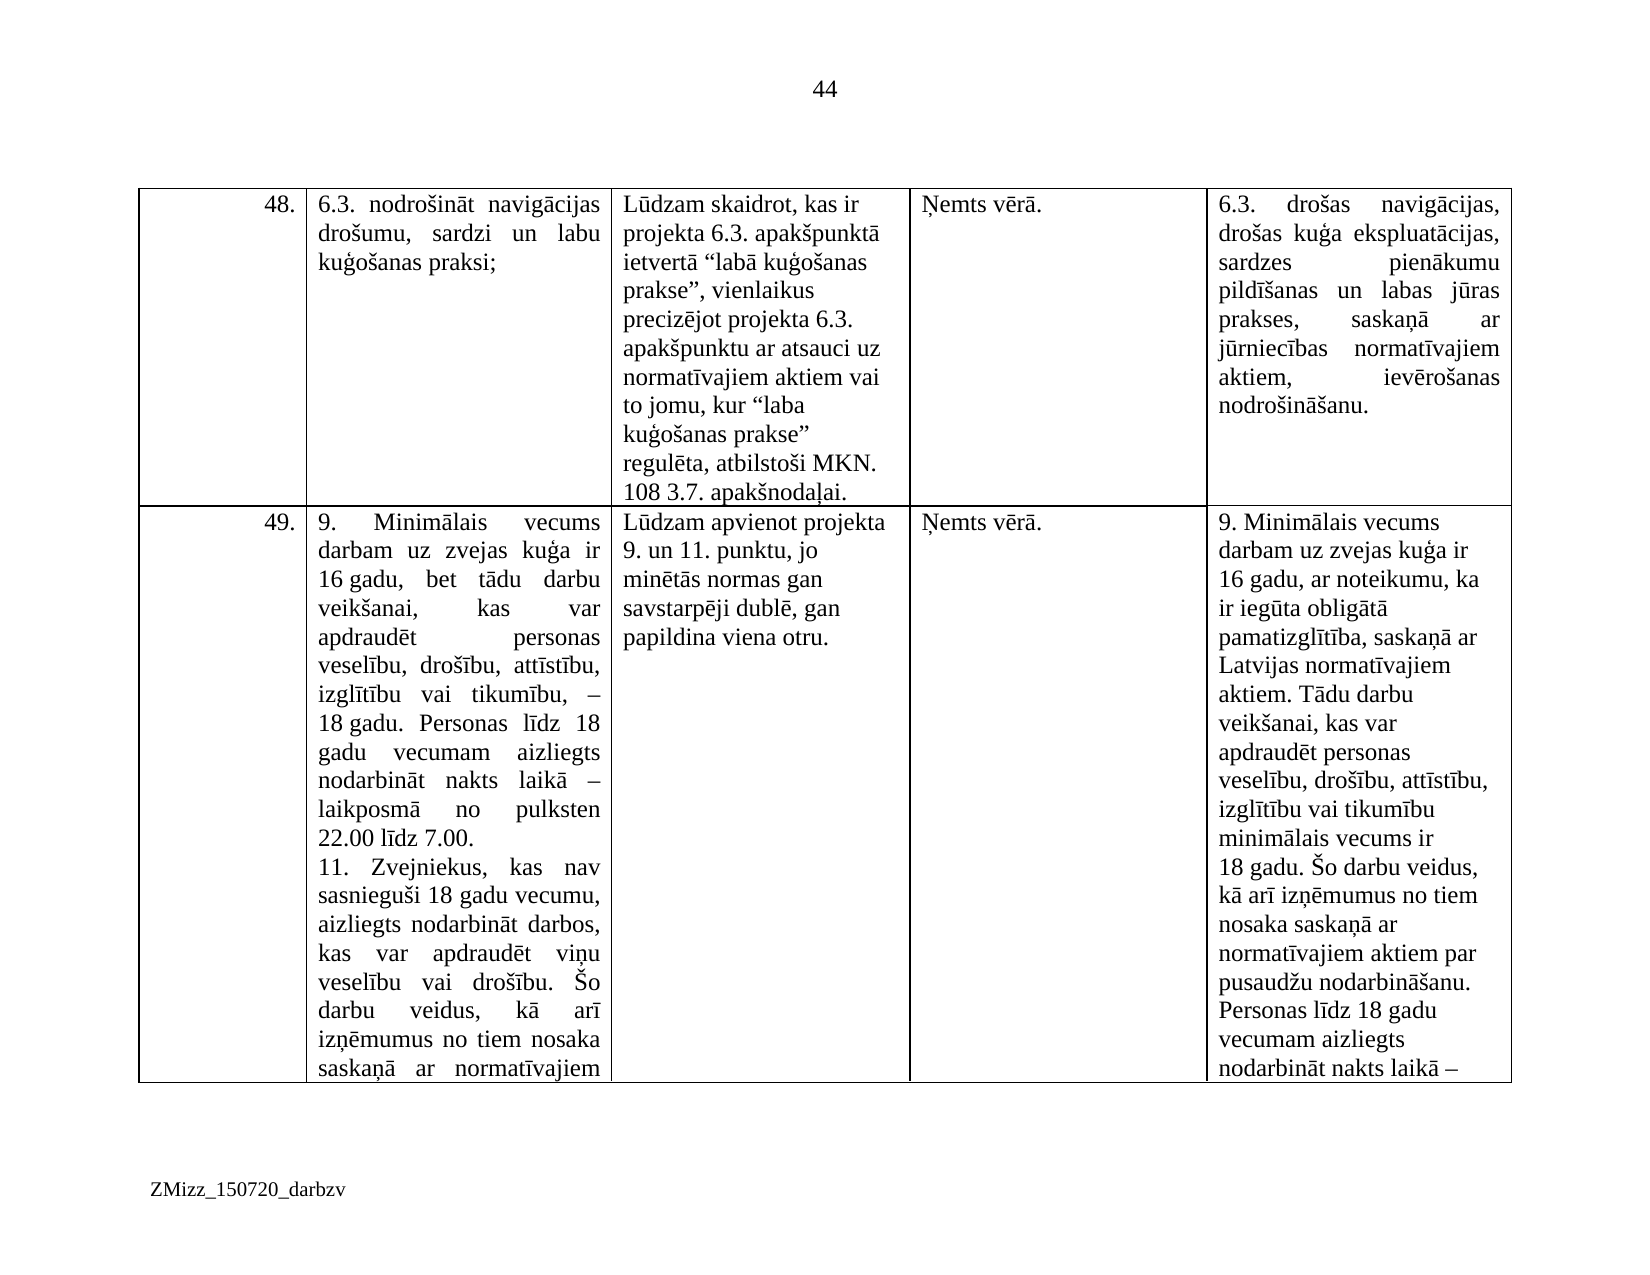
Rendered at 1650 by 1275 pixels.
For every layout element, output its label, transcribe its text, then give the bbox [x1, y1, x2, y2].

table_cell 6.3. drošas navigācijas, drošas kuģa ekspluatācijas, sardzes pienākumu pildīšanas un labas jūras prakses, saskaņā ar jūrniecības normatīvajiem aktiem, ievērošanas nodrošināšanu. [1208, 189, 1511, 505]
table_cell 48. [140, 189, 306, 505]
table_cell Ņemts vērā. [911, 189, 1206, 505]
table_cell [612, 507, 910, 1082]
table_cell 49. [140, 507, 306, 1082]
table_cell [307, 507, 612, 1082]
table_cell Lūdzam skaidrot, kas ir projekta 6.3. apakšpunktā ietvertā “labā kuģošanas prakse”, vienlaikus precizējot projekta 6.3. apakšpunktu ar atsauci uz normatīvajiem aktiem vai to jomu, kur “laba kuģošanas prakse” regulēta, atbilstoši MKN. 108 3.7. apakšnodaļai. [612, 189, 909, 505]
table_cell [1207, 506, 1511, 1082]
table_cell 6.3. nodrošināt navigācijas drošumu, sardzi un labu kuģošanas praksi; [307, 189, 611, 505]
table_cell Ņemts vērā. [910, 507, 1207, 1082]
